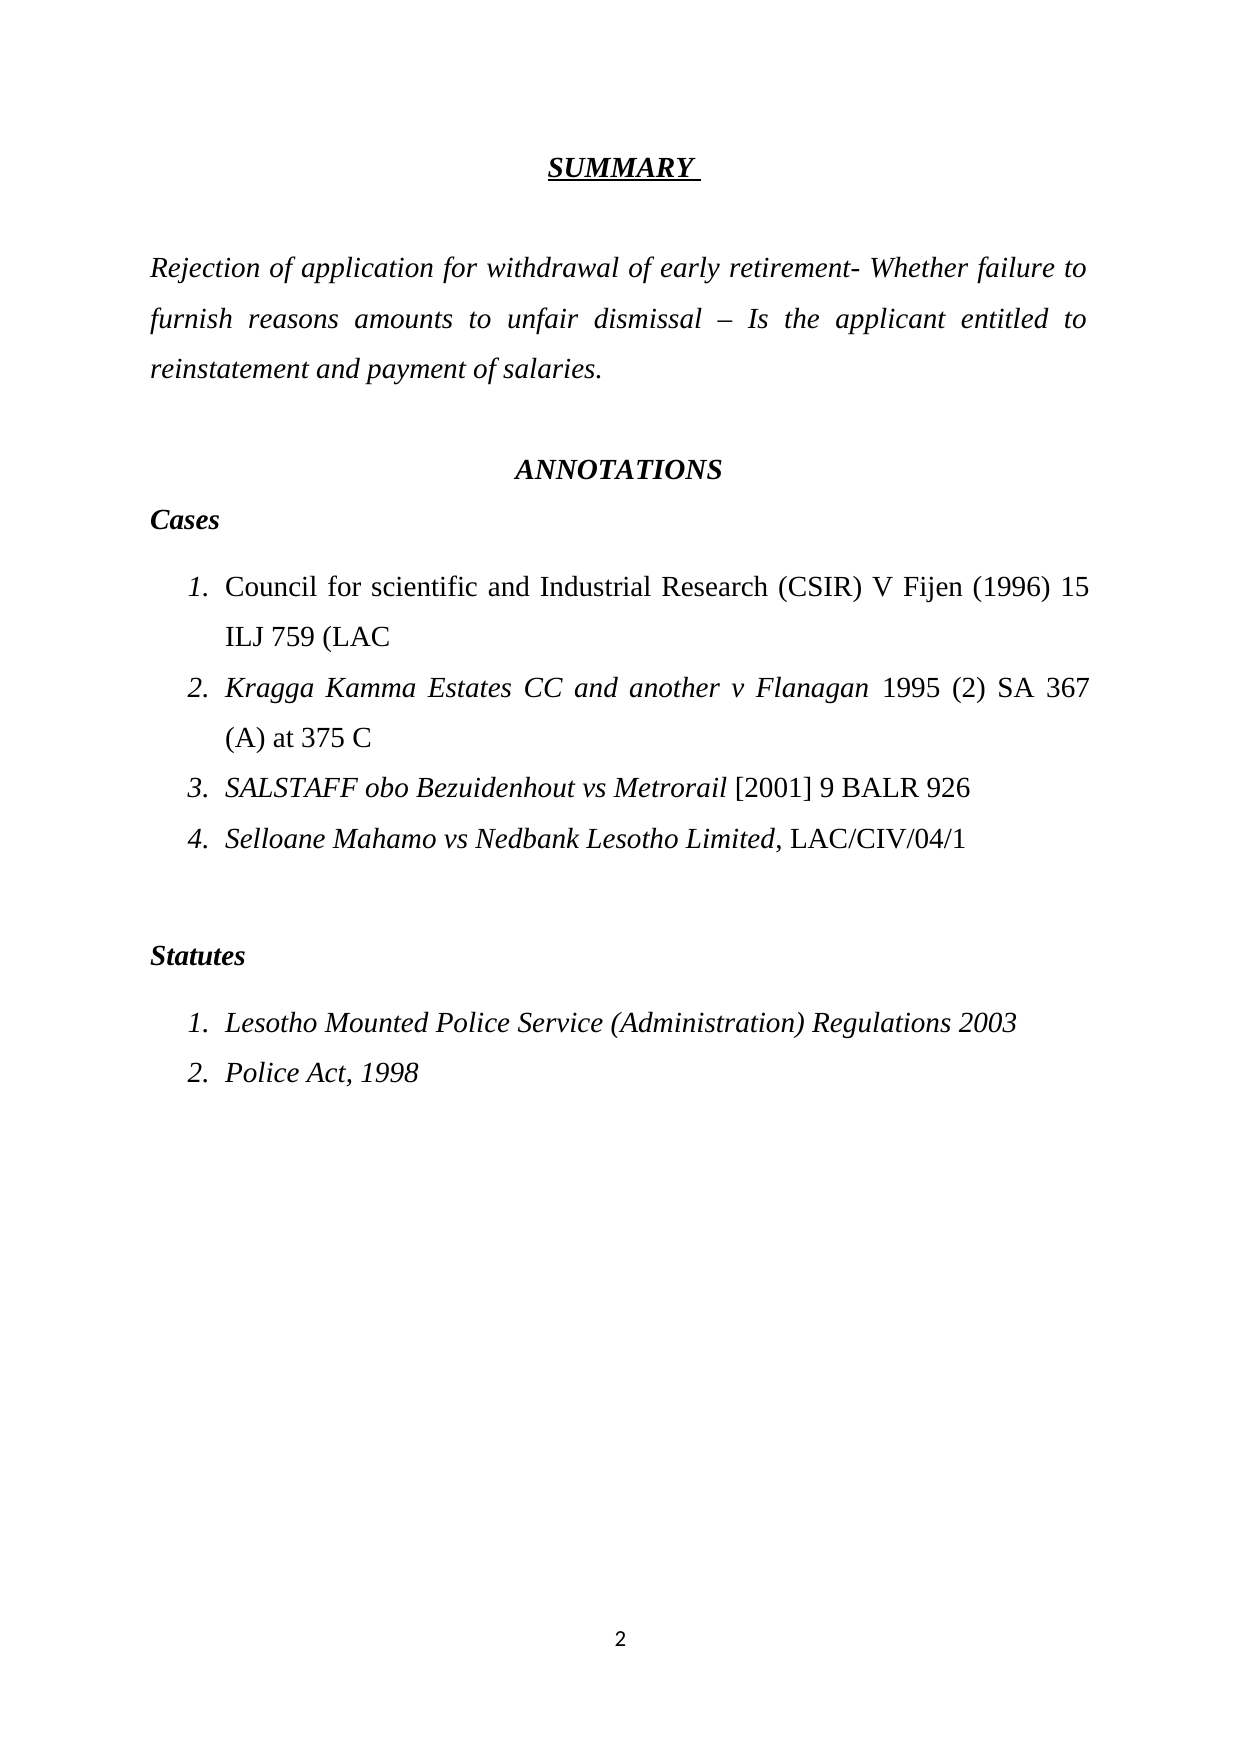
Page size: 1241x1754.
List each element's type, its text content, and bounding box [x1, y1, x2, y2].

text ANNOTATIONS [150, 452, 1090, 485]
list Selloane Mahamo vs Nedbank Lesotho Limited, LAC/CIV/04/1 [187, 821, 1090, 854]
list SALSTAFF obo Bezuidenhout vs Metrorail [2001] 9 BALR 926 [187, 770, 1090, 804]
list Lesotho Mounted Police Service (Administration) Regulations 2003 [187, 1005, 1090, 1038]
list Council for scientific and Industrial Research (CSIR) V Fijen (1996) 15 ILJ 759 (LAC [187, 569, 1090, 653]
text Cases [150, 502, 1090, 536]
text Statutes [150, 938, 1090, 972]
list Kragga Kamma Estates CC and another v Flanagan 1995 (2) SA 367 (A) at 375 C [187, 670, 1090, 754]
text Rejection of application for withdrawal of early retirement- Whether failure to furnish reasons amounts to unfair dismissal – Is the applicant entitled to reinstatement and payment of salaries. [150, 251, 1090, 385]
list Police Act, 1998 [187, 1055, 1090, 1089]
text SUMMARY [150, 150, 1090, 183]
